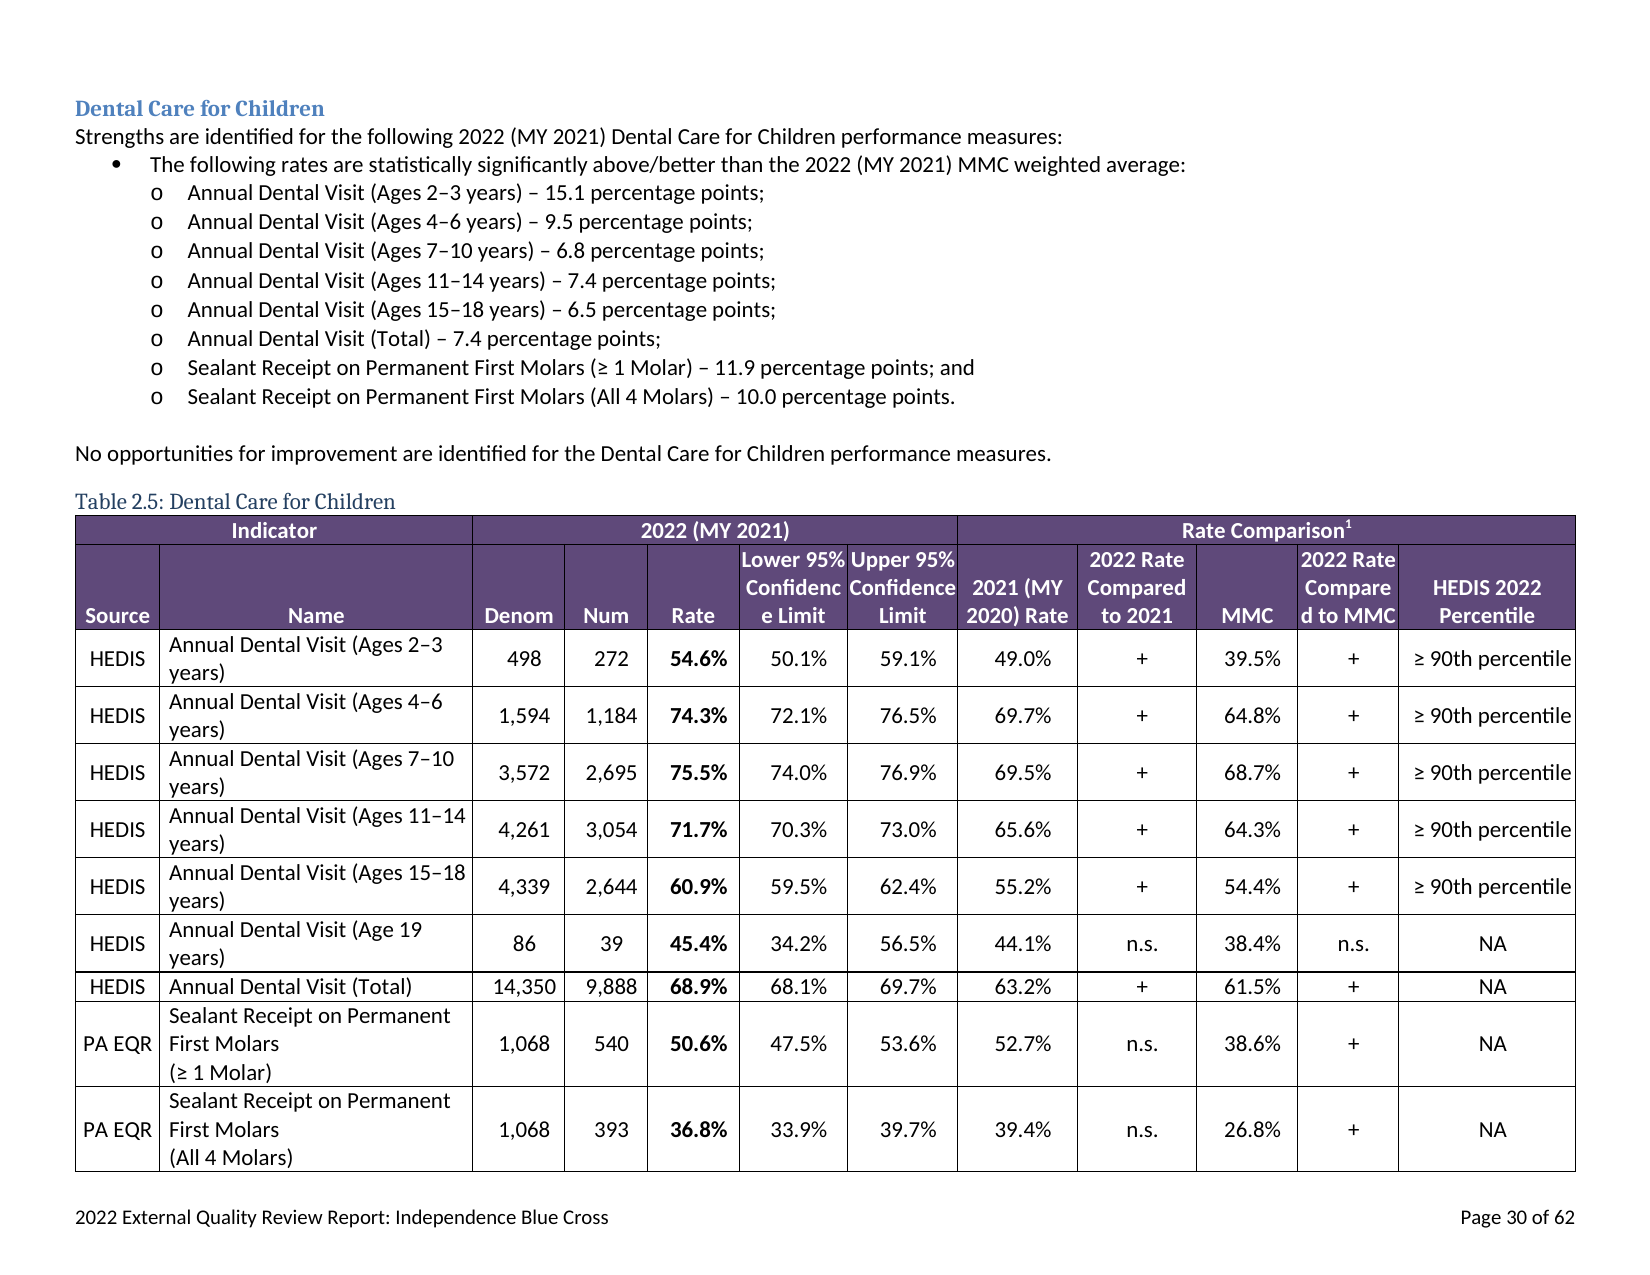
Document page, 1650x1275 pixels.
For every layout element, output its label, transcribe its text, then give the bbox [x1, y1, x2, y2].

table_cell HEDIS [76, 858, 159, 914]
table_cell HEDIS [76, 630, 159, 686]
table_cell ≥ 90th percentile [1399, 630, 1575, 686]
table_cell ≥ 90th percentile [1399, 801, 1575, 857]
subtitle Table 2.5: Dental Care for Children [75, 488, 1575, 515]
table_cell 38.4% [1197, 915, 1297, 971]
table_cell Annual Dental Visit (Age 19 years) [160, 915, 472, 971]
table_cell 2022 Rate Compared to 2021 [1078, 545, 1196, 629]
table_cell 9,888 [565, 973, 647, 1001]
table_cell + [1078, 858, 1196, 914]
table_cell PA EQR [76, 1002, 159, 1086]
table_cell + [1078, 801, 1196, 857]
table_cell Num [565, 545, 647, 629]
table_cell 39.5% [1197, 630, 1297, 686]
table_cell n.s. [1078, 1002, 1196, 1086]
table_cell n.s. [1298, 915, 1398, 971]
text No opportunities for improvement are identified for the Dental Care for Children performance measures. [75, 439, 1575, 468]
table_cell + [1078, 630, 1196, 686]
table_cell 3,572 [473, 744, 564, 800]
table_cell 540 [565, 1002, 647, 1086]
table_cell PA EQR [76, 1087, 159, 1171]
table_cell 44.1% [958, 915, 1077, 971]
table_cell + [1298, 1002, 1398, 1086]
table_cell 62.4% [848, 858, 957, 914]
table_cell + [1298, 630, 1398, 686]
table_cell HEDIS 2022 Percentile [1399, 545, 1575, 629]
table_cell Denom [473, 545, 564, 629]
table_cell + [1078, 687, 1196, 743]
table_cell NA [1399, 915, 1575, 971]
table_cell 68.9% [648, 973, 739, 1001]
table_cell 1,068 [473, 1087, 564, 1171]
table_cell 68.7% [1197, 744, 1297, 800]
table_cell 39.7% [848, 1087, 957, 1171]
table_cell + [1298, 1087, 1398, 1171]
table_cell 69.7% [848, 973, 957, 1001]
table_cell Lower 95% Confidence Limit [740, 545, 847, 629]
table_cell Upper 95% Confidence Limit [848, 545, 957, 629]
table_cell 53.6% [848, 1002, 957, 1086]
table_cell 1,068 [473, 1002, 564, 1086]
table_cell 50.6% [648, 1002, 739, 1086]
table_cell 26.8% [1197, 1087, 1297, 1171]
table_cell ≥ 90th percentile [1399, 858, 1575, 914]
table_cell 38.6% [1197, 1002, 1297, 1086]
table_cell 52.7% [958, 1002, 1077, 1086]
table_cell HEDIS [76, 915, 159, 971]
table_cell Rate [648, 545, 739, 629]
table_cell Annual Dental Visit (Ages 2–3 years) [160, 630, 472, 686]
table_header Rate Comparison1 [958, 516, 1575, 544]
subtitle Dental Care for Children [75, 96, 1575, 122]
table_cell n.s. [1078, 1087, 1196, 1171]
table_cell HEDIS [76, 801, 159, 857]
list Annual Dental Visit (Ages 2–3 years) – 15.1 percentage points; [150, 178, 1575, 207]
table_cell 59.1% [848, 630, 957, 686]
table_cell 69.7% [958, 687, 1077, 743]
table_cell 50.1% [740, 630, 847, 686]
table_cell Annual Dental Visit (Ages 11–14 years) [160, 801, 472, 857]
table_cell 36.8% [648, 1087, 739, 1171]
table_cell 272 [565, 630, 647, 686]
table_cell 2,695 [565, 744, 647, 800]
table_cell 1,594 [473, 687, 564, 743]
table_cell 86 [473, 915, 564, 971]
table_cell + [1298, 744, 1398, 800]
table_cell NA [1399, 1002, 1575, 1086]
table_cell 76.5% [848, 687, 957, 743]
table_cell 2,644 [565, 858, 647, 914]
table_cell Sealant Receipt on Permanent First Molars (≥ 1 Molar) [160, 1002, 472, 1086]
list Sealant Receipt on Permanent First Molars (All 4 Molars) – 10.0 percentage points. [150, 382, 1575, 412]
table_cell 74.3% [648, 687, 739, 743]
table_header 2022 (MY 2021) [473, 516, 957, 544]
table_cell 56.5% [848, 915, 957, 971]
table_cell NA [1399, 973, 1575, 1001]
table_cell 14,350 [473, 973, 564, 1001]
table_cell 54.4% [1197, 858, 1297, 914]
table_cell HEDIS [76, 744, 159, 800]
table_cell + [1078, 744, 1196, 800]
table_cell + [1298, 801, 1398, 857]
table_cell 3,054 [565, 801, 647, 857]
table_cell 65.6% [958, 801, 1077, 857]
table_cell 33.9% [740, 1087, 847, 1171]
list Annual Dental Visit (Ages 11–14 years) – 7.4 percentage points; [150, 266, 1575, 295]
table_cell 63.2% [958, 973, 1077, 1001]
table_cell 74.0% [740, 744, 847, 800]
table_cell 39 [565, 915, 647, 971]
table_cell Sealant Receipt on Permanent First Molars (All 4 Molars) [160, 1087, 472, 1171]
list Annual Dental Visit (Ages 15–18 years) – 6.5 percentage points; [150, 295, 1575, 324]
table_cell 60.9% [648, 858, 739, 914]
table_cell HEDIS [76, 687, 159, 743]
table_cell 393 [565, 1087, 647, 1171]
table_cell NA [1399, 1087, 1575, 1171]
table_cell 71.7% [648, 801, 739, 857]
list Annual Dental Visit (Total) – 7.4 percentage points; [150, 324, 1575, 353]
table_cell + [1298, 858, 1398, 914]
table_cell 64.8% [1197, 687, 1297, 743]
table_cell 69.5% [958, 744, 1077, 800]
table_cell n.s. [1078, 915, 1196, 971]
table_cell ≥ 90th percentile [1399, 744, 1575, 800]
table_cell 4,339 [473, 858, 564, 914]
table_cell Annual Dental Visit (Ages 7–10 years) [160, 744, 472, 800]
table_cell + [1078, 973, 1196, 1001]
table_cell 64.3% [1197, 801, 1297, 857]
table_cell 39.4% [958, 1087, 1077, 1171]
table_cell 54.6% [648, 630, 739, 686]
table_cell 4,261 [473, 801, 564, 857]
table_cell 68.1% [740, 973, 847, 1001]
table_cell 59.5% [740, 858, 847, 914]
table_cell 47.5% [740, 1002, 847, 1086]
table_cell + [1298, 973, 1398, 1001]
table_cell ≥ 90th percentile [1399, 687, 1575, 743]
list Annual Dental Visit (Ages 4–6 years) – 9.5 percentage points; [150, 207, 1575, 237]
table_cell 55.2% [958, 858, 1077, 914]
table_cell Annual Dental Visit (Ages 15–18 years) [160, 858, 472, 914]
table_cell HEDIS [76, 973, 159, 1001]
table_cell 498 [473, 630, 564, 686]
table_cell MMC [1197, 545, 1297, 629]
table_cell 70.3% [740, 801, 847, 857]
table_cell 45.4% [648, 915, 739, 971]
list The following rates are statistically significantly above/better than the 2022 (MY 2021) MMC weighted average: [112, 150, 1575, 178]
table_cell 73.0% [848, 801, 957, 857]
text Strengths are identified for the following 2022 (MY 2021) Dental Care for Children performance measures: [75, 122, 1575, 150]
table_cell 72.1% [740, 687, 847, 743]
table_cell 76.9% [848, 744, 957, 800]
table_cell 1,184 [565, 687, 647, 743]
table_cell 49.0% [958, 630, 1077, 686]
list Annual Dental Visit (Ages 7–10 years) – 6.8 percentage points; [150, 237, 1575, 266]
table_cell 75.5% [648, 744, 739, 800]
list Sealant Receipt on Permanent First Molars (≥ 1 Molar) – 11.9 percentage points; and [150, 353, 1575, 382]
table_cell 2022 Rate Compared to MMC [1298, 545, 1398, 629]
table_cell 2021 (MY 2020) Rate [958, 545, 1077, 629]
table_cell Source [76, 545, 159, 629]
table_cell Name [160, 545, 472, 629]
table_cell Annual Dental Visit (Total) [160, 973, 472, 1001]
table_cell + [1298, 687, 1398, 743]
table_cell Annual Dental Visit (Ages 4–6 years) [160, 687, 472, 743]
table_header Indicator [76, 516, 472, 544]
table_cell 61.5% [1197, 973, 1297, 1001]
table_cell 34.2% [740, 915, 847, 971]
